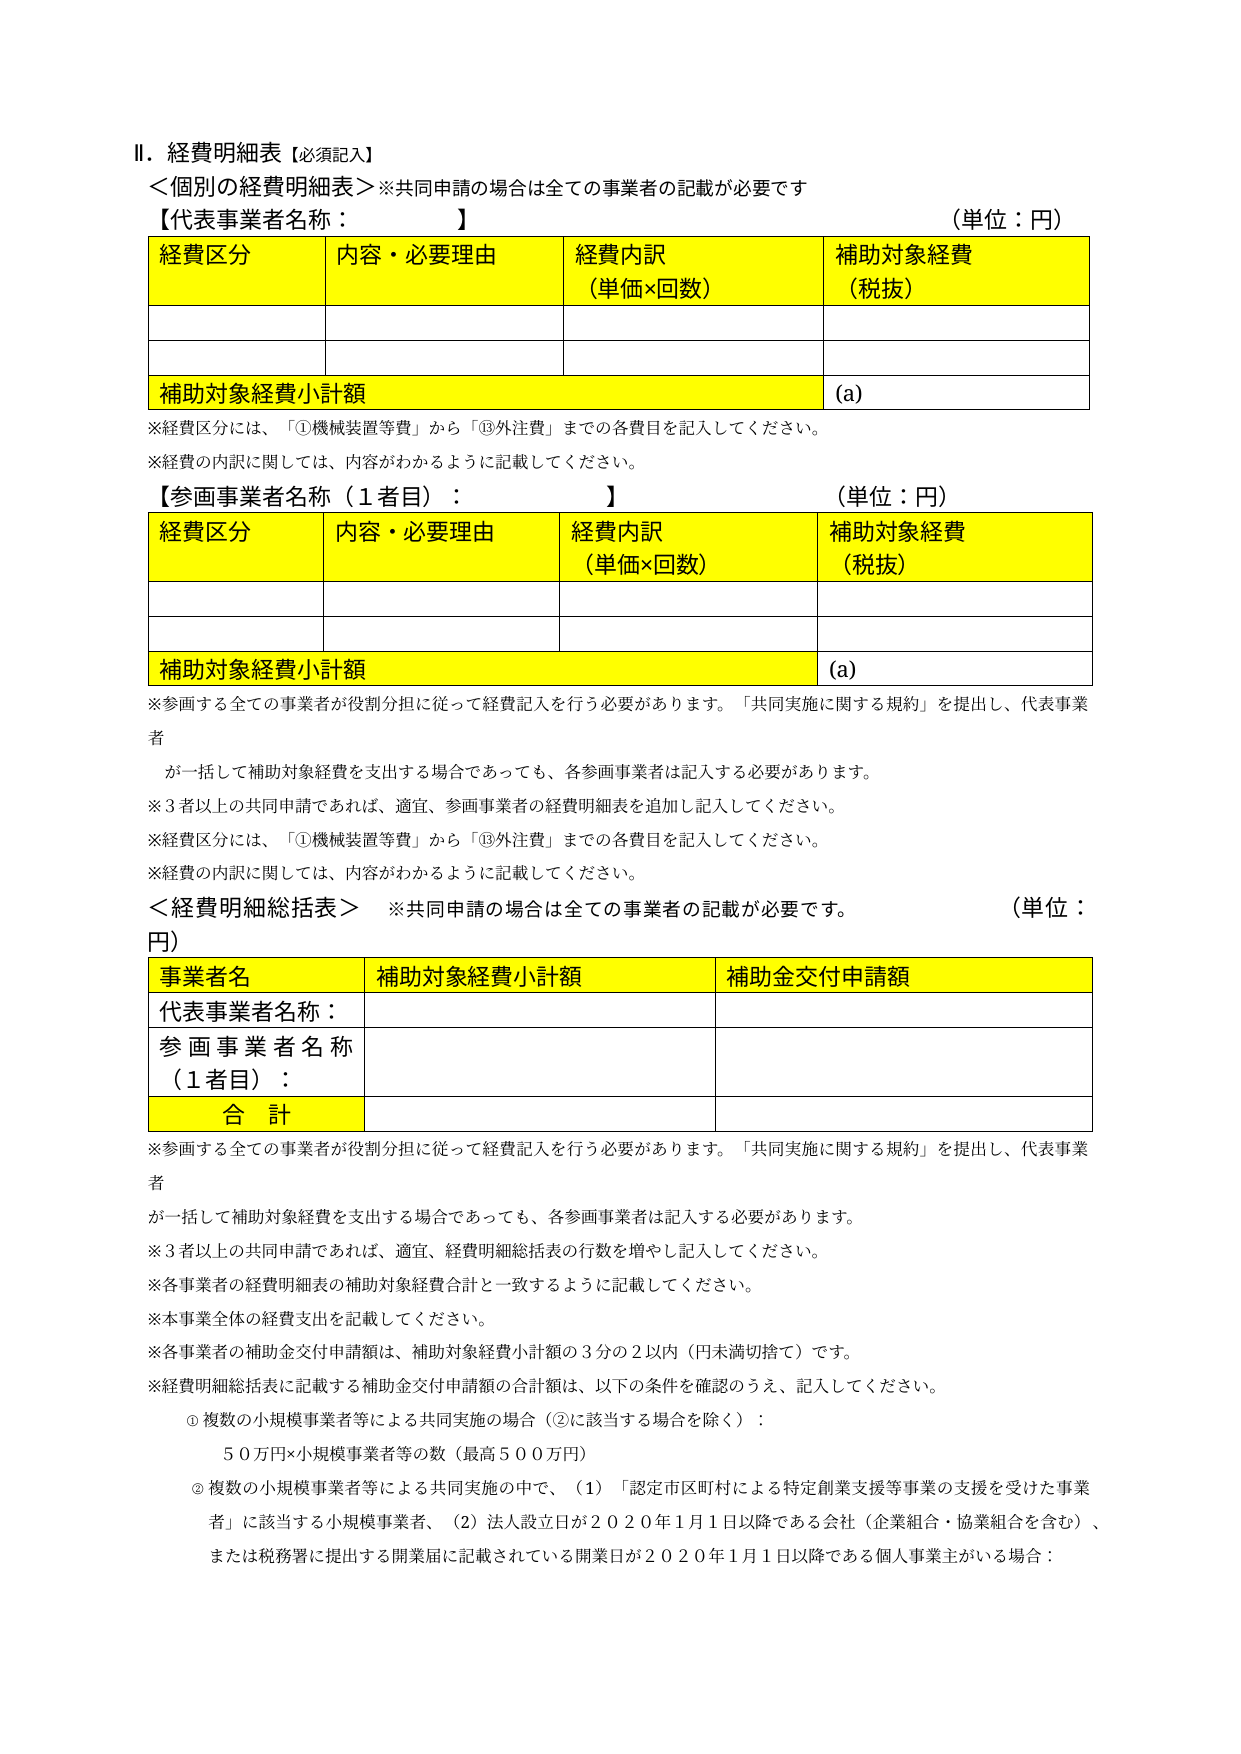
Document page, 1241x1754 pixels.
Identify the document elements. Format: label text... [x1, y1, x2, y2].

text ②複数の小規模事業者等による共同実施の中で、（1）「認定市区町村による特定創業支援等事業の支援を受けた事業者」に該当する小規模事業者、（2）法人設立日が２０２０年１月１日以降である会社（企業組合・協業組合を含む）、または税務署に提出する開業届に記載されている開業日が２０２０年１月１日以降である個人事業主がいる場合： [191, 1470, 1092, 1572]
text が一括して補助対象経費を支出する場合であっても、各参画事業者は記入する必要があります。 [148, 1199, 1092, 1233]
text ※３者以上の共同申請であれば、適宜、参画事業者の経費明細表を追加し記入してください。 [148, 788, 1092, 822]
text ５０万円×小規模事業者等の数（最高５００万円） [169, 1436, 1092, 1470]
table_header 経費内訳 （単価×回数） [564, 237, 823, 305]
table_cell [149, 582, 323, 616]
text ※経費区分には、「①機械装置等費」から「⑬外注費」までの各費目を記入してください。 [148, 822, 1092, 856]
table_cell [324, 582, 559, 616]
table_cell [824, 306, 1089, 339]
table_cell [564, 341, 823, 374]
table_cell [149, 617, 323, 651]
table_header 補助対象経費小計額 [365, 958, 715, 992]
text が一括して補助対象経費を支出する場合であっても、各参画事業者は記入する必要があります。 [148, 754, 1092, 788]
table_header 経費区分 [149, 237, 325, 305]
table_cell [824, 341, 1089, 374]
text ※参画する全ての事業者が役割分担に従って経費記入を行う必要があります。「共同実施に関する規約」を提出し、代表事業者 [148, 1132, 1092, 1199]
text ＜経費明細総括表＞ ※共同申請の場合は全ての事業者の記載が必要です。 （単位：円） [148, 889, 1092, 957]
text ※本事業全体の経費支出を記載してください。 [148, 1301, 1092, 1335]
table_cell [365, 1028, 715, 1096]
table_cell [365, 1097, 715, 1131]
table_cell (a) [818, 652, 1092, 685]
table_cell [716, 1028, 1092, 1096]
table_cell [560, 617, 817, 651]
table_cell [716, 993, 1092, 1027]
table_cell 参画事業者名称（１者目）： [149, 1028, 364, 1096]
table_cell [818, 582, 1092, 616]
text ※３者以上の共同申請であれば、適宜、経費明細総括表の行数を増やし記入してください。 [148, 1233, 1092, 1267]
table_cell [326, 341, 563, 374]
table_cell [149, 341, 325, 374]
text ①複数の小規模事業者等による共同実施の場合（②に該当する場合を除く）： [169, 1403, 1092, 1436]
text ※経費明細総括表に記載する補助金交付申請額の合計額は、以下の条件を確認のうえ、記入してください。 [148, 1369, 1092, 1403]
table_cell 補助対象経費小計額 [149, 376, 823, 409]
table_header 補助対象経費 （税抜） [818, 513, 1092, 581]
table_header 補助金交付申請額 [716, 958, 1092, 992]
table_cell [716, 1097, 1092, 1131]
text ※参画する全ての事業者が役割分担に従って経費記入を行う必要があります。「共同実施に関する規約」を提出し、代表事業者 [148, 686, 1092, 754]
table_header 補助対象経費 （税抜） [824, 237, 1089, 305]
table_cell [365, 993, 715, 1027]
text ※各事業者の補助金交付申請額は、補助対象経費小計額の３分の２以内（円未満切捨て）です。 [148, 1335, 1092, 1369]
table_cell [149, 306, 325, 339]
text 【代表事業者名称： 】 （単位：円） [148, 202, 1092, 236]
table_header 経費区分 [149, 513, 323, 581]
text Ⅱ．経費明細表【必須記入】 [133, 134, 1092, 168]
table_cell 代表事業者名称： [149, 993, 364, 1027]
table_cell [326, 306, 563, 339]
table_cell [818, 617, 1092, 651]
table_cell [564, 306, 823, 339]
text ※経費の内訳に関しては、内容がわかるように記載してください。 [148, 444, 1092, 478]
text ＜個別の経費明細表＞※共同申請の場合は全ての事業者の記載が必要です [148, 168, 1092, 202]
table_cell [324, 617, 559, 651]
text ※経費の内訳に関しては、内容がわかるように記載してください。 [148, 856, 1092, 889]
table_header 事業者名 [149, 958, 364, 992]
table_header 経費内訳 （単価×回数） [560, 513, 817, 581]
table_header 内容・必要理由 [326, 237, 563, 305]
table_header 内容・必要理由 [324, 513, 559, 581]
text 【参画事業者名称（１者目）： 】 （単位：円） [148, 478, 1092, 512]
text ※経費区分には、「①機械装置等費」から「⑬外注費」までの各費目を記入してください。 [148, 410, 1092, 444]
text ※各事業者の経費明細表の補助対象経費合計と一致するように記載してください。 [148, 1267, 1092, 1301]
table_cell [560, 582, 817, 616]
table_cell (a) [824, 376, 1089, 409]
table_cell 合 計 [149, 1097, 364, 1131]
table_cell 補助対象経費小計額 [149, 652, 817, 685]
